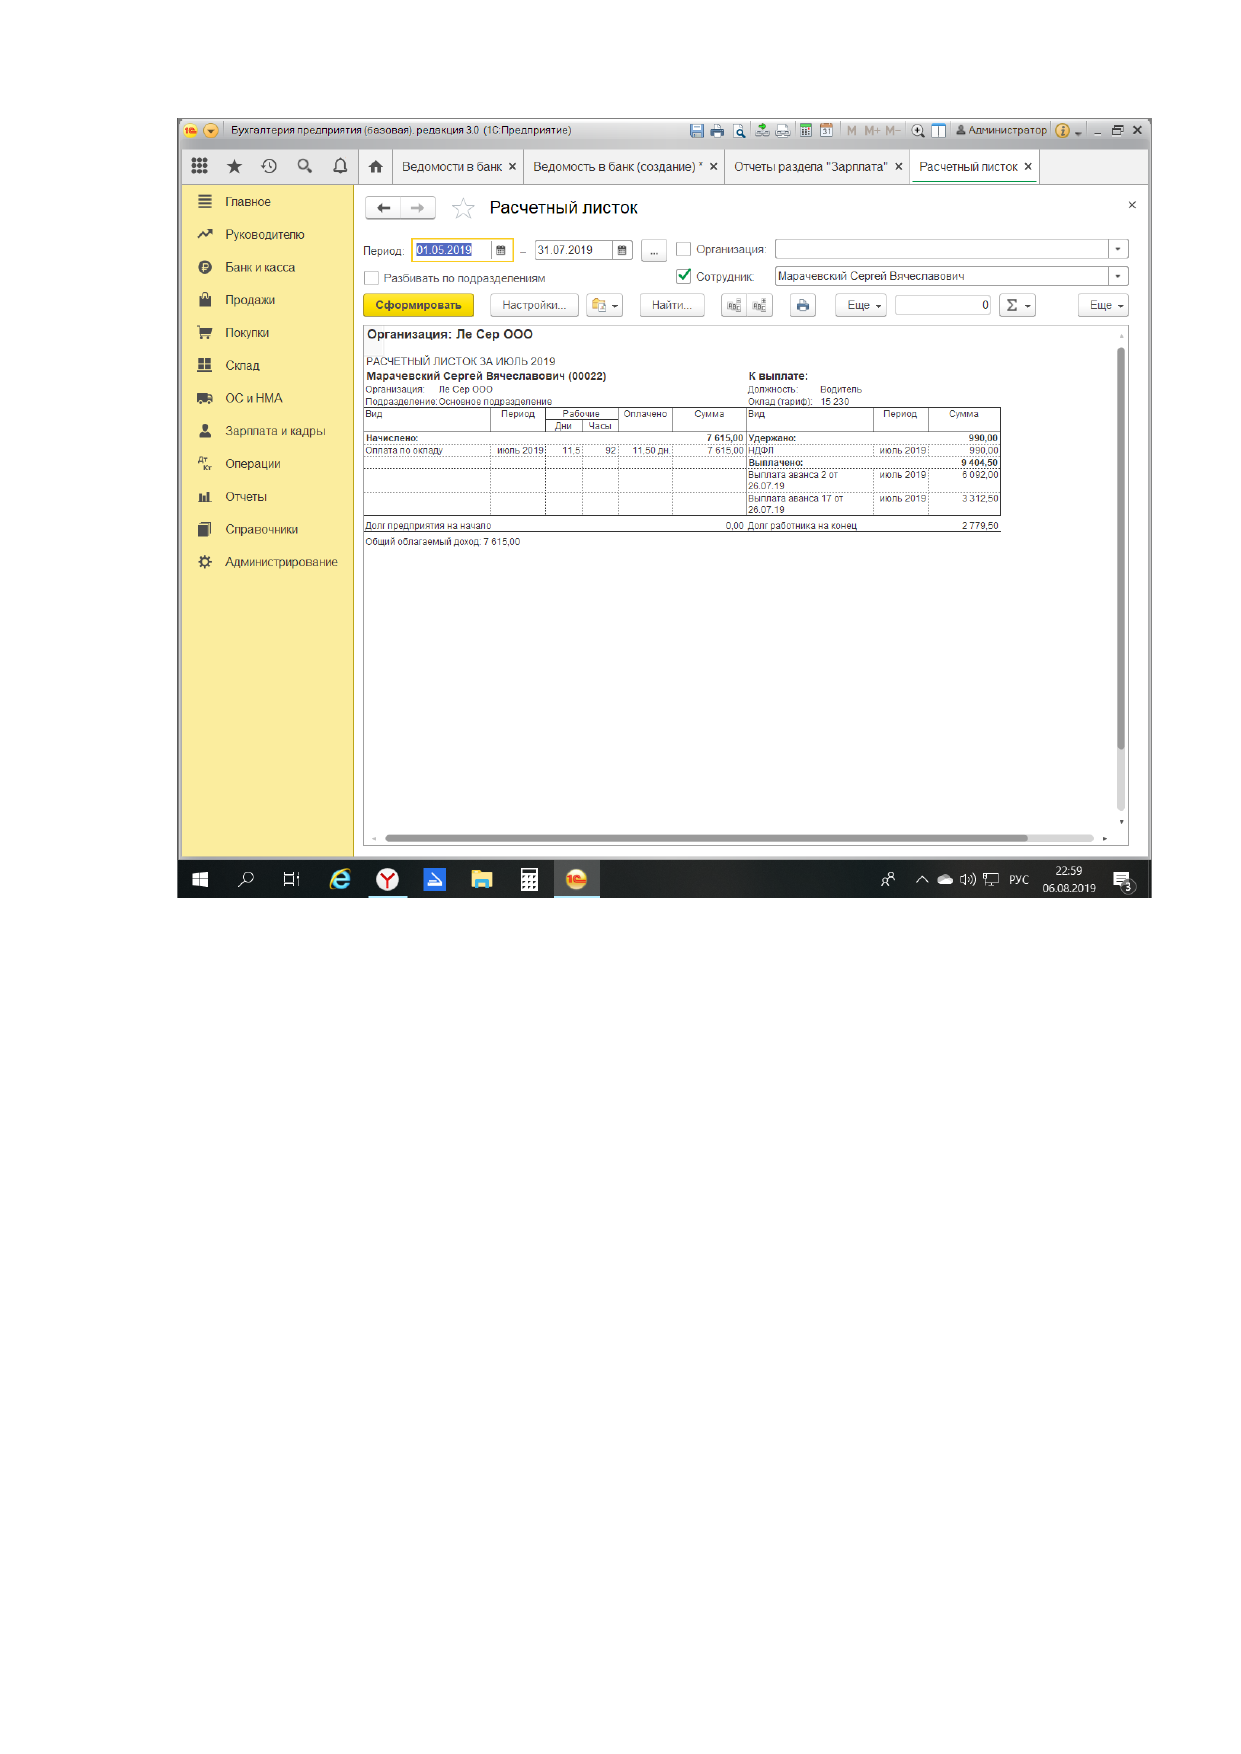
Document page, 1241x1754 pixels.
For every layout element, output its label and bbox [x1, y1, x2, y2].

picture [177, 118, 1152, 898]
